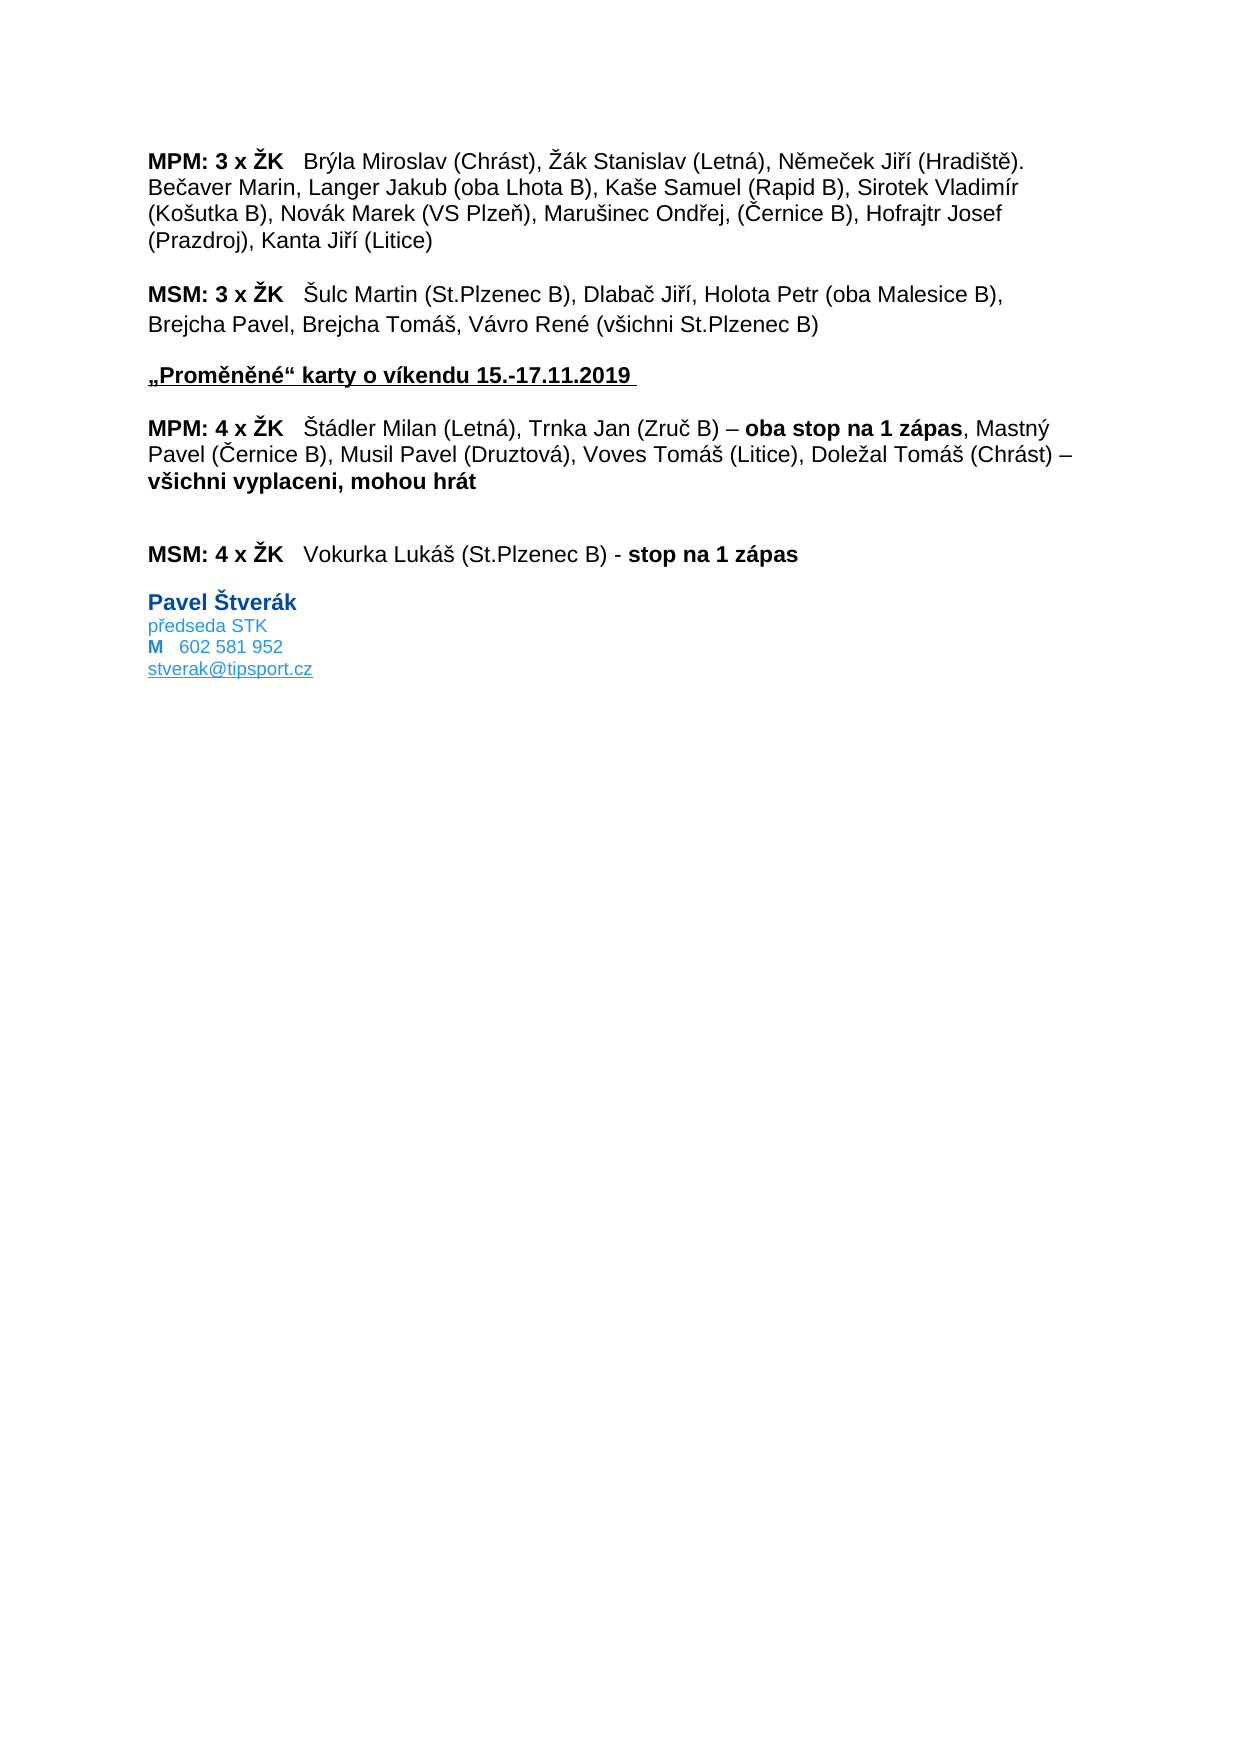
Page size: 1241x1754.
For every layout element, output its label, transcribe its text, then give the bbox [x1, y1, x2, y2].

text Pavel Štverák předseda STK M 602 581 952 stverak@tipsport.cz [148, 588, 1093, 679]
text „Proměněné“ karty o víkendu 15.-17.11.2019 [148, 362, 1093, 389]
text MSM: 3 x ŽK Šulc Martin (St.Plzenec B), Dlabač Jiří, Holota Petr (oba Malesice B), Brejcha Pavel, Brejcha Tomáš, Vávro René (všichni St.Plzenec B) [148, 281, 1093, 338]
text MPM: 4 x ŽK Štádler Milan (Letná), Trnka Jan (Zruč B) – oba stop na 1 zápas, Mastný Pavel (Černice B), Musil Pavel (Druztová), Voves Tomáš (Litice), Doležal Tomáš (Chrást) – všichni vyplaceni, mohou hrát [148, 415, 1093, 494]
text MPM: 3 x ŽK Brýla Miroslav (Chrást), Žák Stanislav (Letná), Němeček Jiří (Hradiště). Bečaver Marin, Langer Jakub (oba Lhota B), Kaše Samuel (Rapid B), Sirotek Vladimír (Košutka B), Novák Marek (VS Plzeň), Marušinec Ondřej, (Černice B), Hofrajtr Josef (Prazdroj), Kanta Jiří (Litice) [148, 148, 1093, 253]
text MSM: 4 x ŽK Vokurka Lukáš (St.Plzenec B) - stop na 1 zápas [148, 541, 1093, 568]
